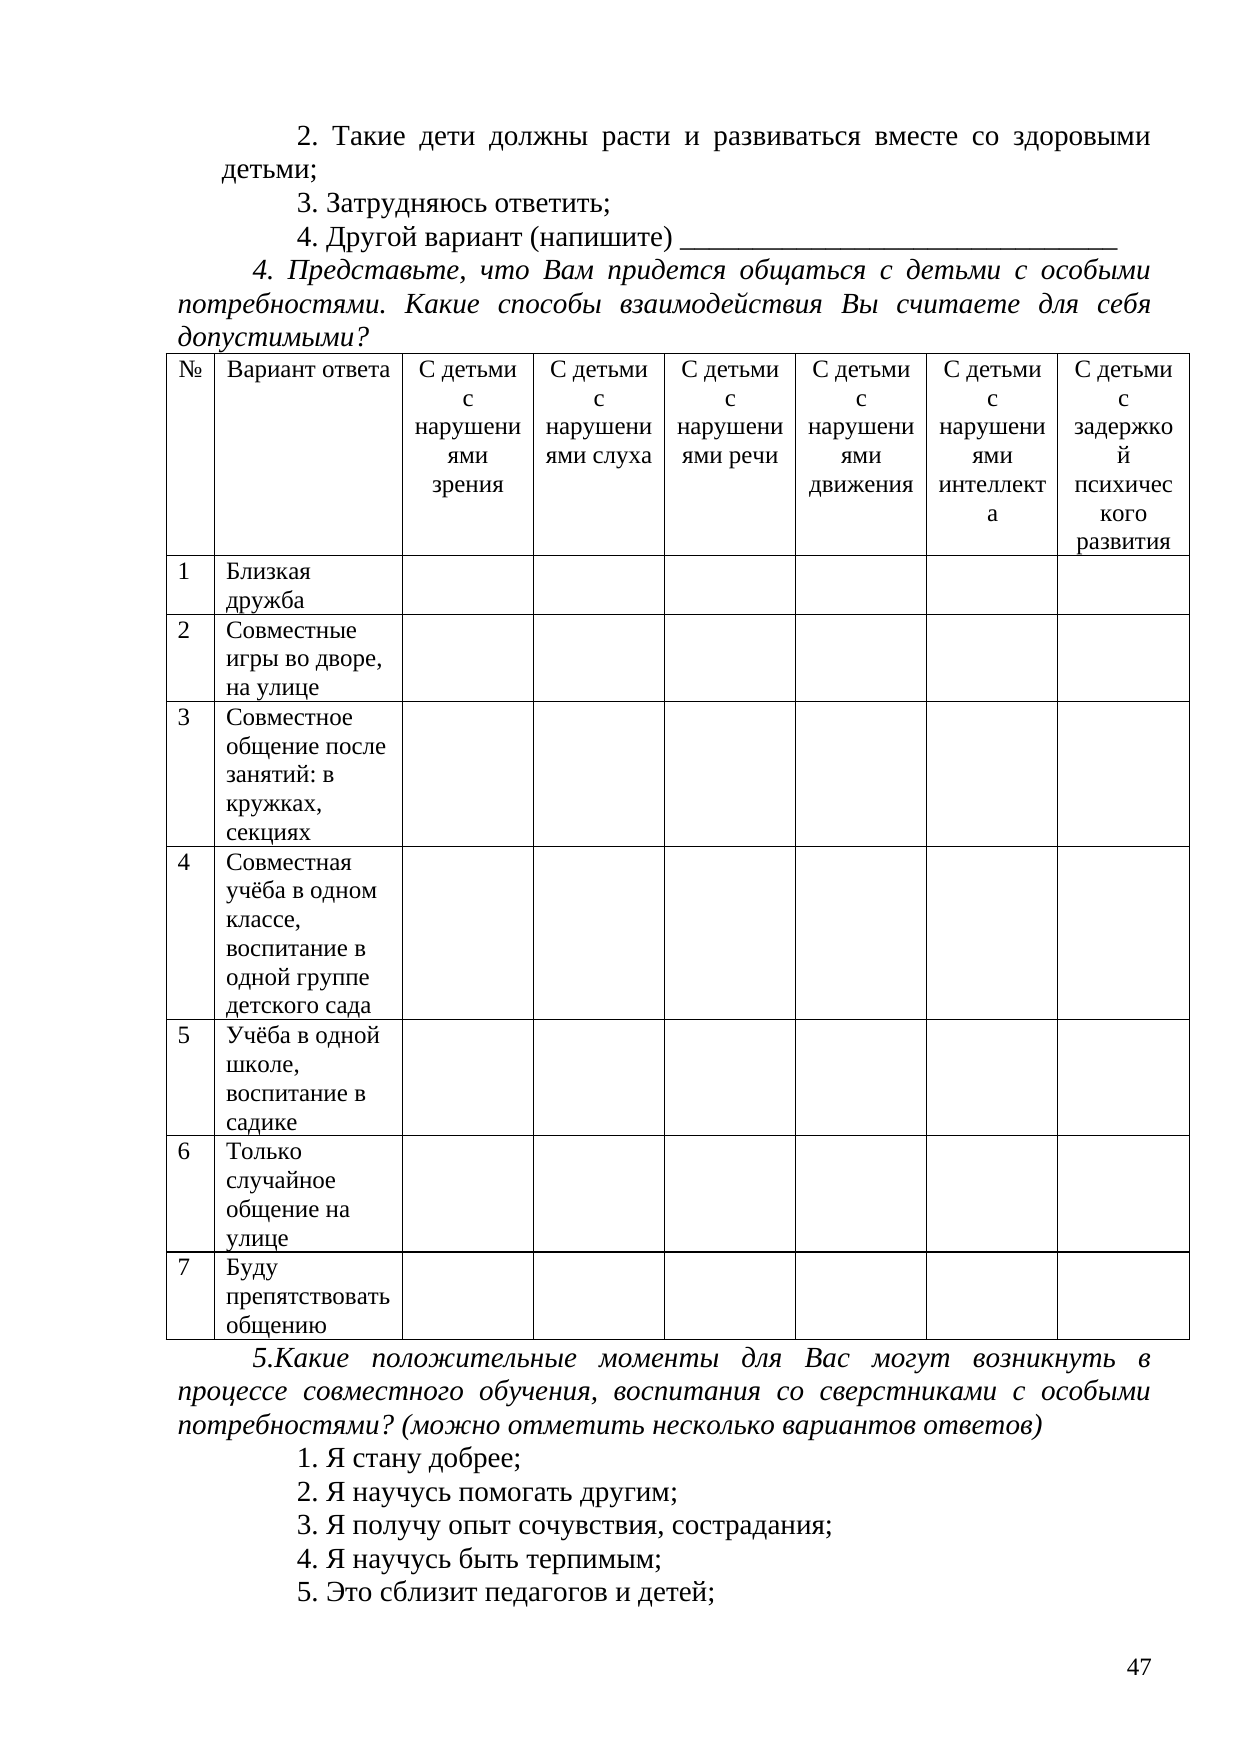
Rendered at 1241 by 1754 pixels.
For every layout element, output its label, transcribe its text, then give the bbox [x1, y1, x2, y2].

table_cell [796, 1020, 926, 1135]
table_cell [665, 556, 795, 614]
table_cell [534, 1020, 664, 1135]
table_cell [796, 1136, 926, 1251]
table_header С детьми с нарушениями слуха [534, 354, 664, 555]
text 2. Я научусь помогать другим; [222, 1474, 1152, 1507]
table_header С детьми с нарушениями речи [665, 354, 795, 555]
table_cell [1058, 556, 1189, 614]
table_cell [665, 1136, 795, 1251]
table_header Вариант ответа [215, 354, 402, 555]
table_cell [927, 847, 1057, 1019]
table_cell [1058, 1136, 1189, 1251]
table_cell [1058, 1020, 1189, 1135]
table_cell [796, 847, 926, 1019]
table_header С детьми с задержкой психического развития [1058, 354, 1189, 555]
table_cell 4 [167, 847, 214, 1019]
table_cell [796, 702, 926, 846]
table_cell Совместная учёба в одном классе, воспитание в одной группе детского сада [215, 847, 402, 1019]
table_cell Совместное общение после занятий: в кружках, секциях [215, 702, 402, 846]
table_cell [796, 615, 926, 701]
table_cell [665, 615, 795, 701]
table_cell [403, 1253, 533, 1339]
table_cell 6 [167, 1136, 214, 1251]
text 2. Такие дети должны расти и развиваться вместе со здоровыми детьми; [222, 118, 1152, 185]
text 5.Какие положительные моменты для Вас могут возникнуть в процессе совместного обучения, воспитания со сверстниками с особыми потребностями? (можно отметить несколько вариантов ответов) [177, 1340, 1152, 1440]
text 3. Я получу опыт сочувствия, сострадания; [222, 1507, 1152, 1541]
table_cell [534, 556, 664, 614]
table_cell [665, 1020, 795, 1135]
table_header С детьми с нарушениями интеллекта [927, 354, 1057, 555]
table_cell [796, 556, 926, 614]
table_cell [534, 702, 664, 846]
table_header С детьми с нарушениями движения [796, 354, 926, 555]
table_cell [1058, 702, 1189, 846]
table_cell [927, 1136, 1057, 1251]
table_cell [534, 1253, 664, 1339]
table_header С детьми с нарушениями зрения [403, 354, 533, 555]
table_cell 1 [167, 556, 214, 614]
table_cell [403, 1136, 533, 1251]
table_cell [1058, 615, 1189, 701]
text 5. Это сблизит педагогов и детей; [222, 1574, 1152, 1608]
table_cell Буду препятствовать общению [215, 1253, 402, 1339]
table_cell [927, 1253, 1057, 1339]
table_cell [403, 615, 533, 701]
table_cell Учёба в одной школе, воспитание в садике [215, 1020, 402, 1135]
text 4. Представьте, что Вам придется общаться с детьми с особыми потребностями. Какие способы взаимодействия Вы считаете для себя допустимыми? [177, 252, 1152, 353]
table_cell [927, 1020, 1057, 1135]
table_cell 5 [167, 1020, 214, 1135]
table_cell [927, 556, 1057, 614]
table_cell [403, 702, 533, 846]
table_cell 3 [167, 702, 214, 846]
table_cell [665, 702, 795, 846]
table_cell [534, 615, 664, 701]
table_cell [403, 847, 533, 1019]
table_cell [927, 615, 1057, 701]
table_cell [403, 1020, 533, 1135]
table_cell Близкая дружба [215, 556, 402, 614]
table_cell [665, 1253, 795, 1339]
table_cell [927, 702, 1057, 846]
text 4. Я научусь быть терпимым; [222, 1541, 1152, 1574]
text 4. Другой вариант (напишите) ______________________________ [222, 219, 1152, 252]
table_cell [1058, 847, 1189, 1019]
table_cell [534, 847, 664, 1019]
table_cell Только случайное общение на улице [215, 1136, 402, 1251]
table_cell [1058, 1253, 1189, 1339]
table_header № [167, 354, 214, 555]
table_cell Совместные игры во дворе, на улице [215, 615, 402, 701]
text 3. Затрудняюсь ответить; [222, 185, 1152, 219]
table_cell [665, 847, 795, 1019]
table_cell [796, 1253, 926, 1339]
table_cell 7 [167, 1253, 214, 1339]
table_cell [403, 556, 533, 614]
table_cell 2 [167, 615, 214, 701]
text 1. Я стану добрее; [222, 1440, 1152, 1474]
table_cell [534, 1136, 664, 1251]
